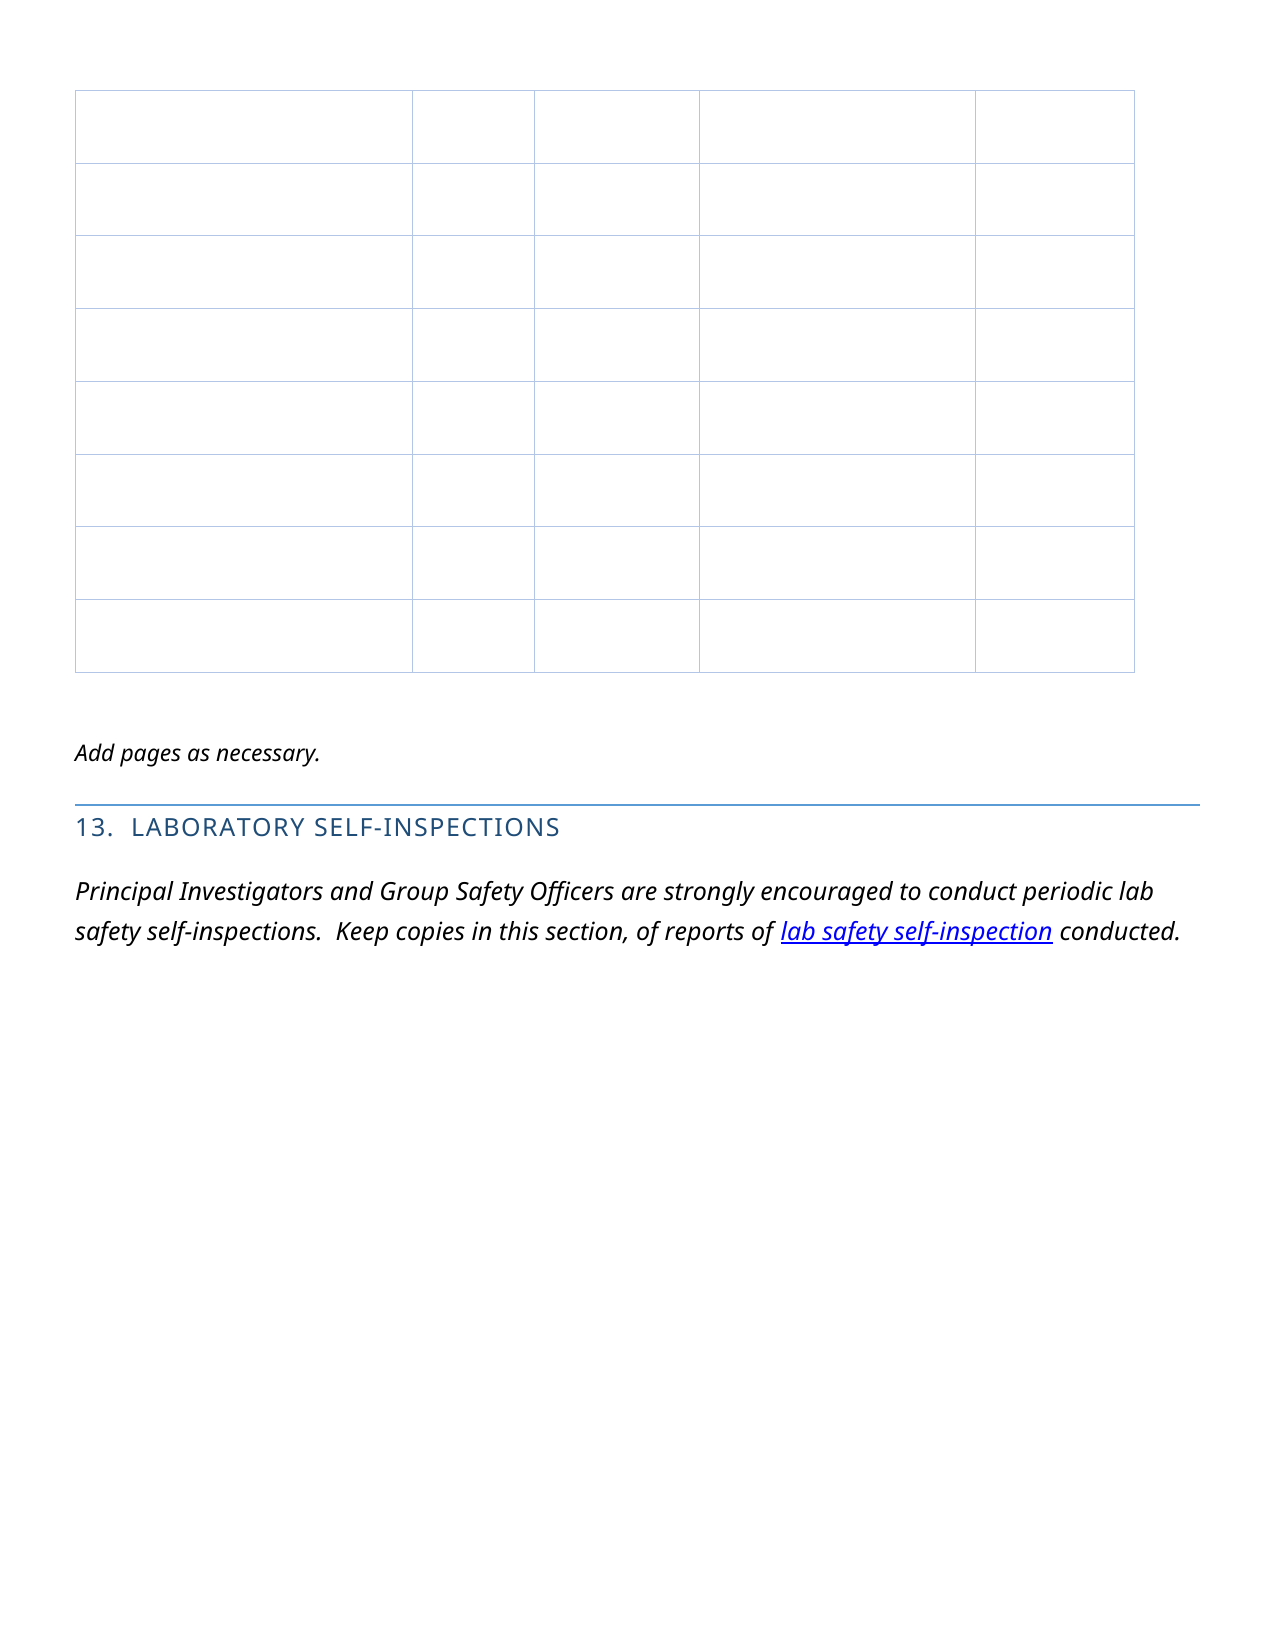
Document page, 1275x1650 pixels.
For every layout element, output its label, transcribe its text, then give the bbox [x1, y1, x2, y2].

table_cell [535, 455, 699, 526]
table_cell [976, 382, 1134, 453]
table_cell [76, 91, 412, 163]
table_cell [76, 527, 412, 599]
subtitle 13. Laboratory Self-Inspections [75, 806, 1200, 844]
table_cell [976, 164, 1134, 235]
table_cell [413, 91, 534, 163]
table_cell [535, 164, 699, 235]
table_cell [76, 600, 412, 672]
table_cell [76, 164, 412, 235]
table_cell [535, 527, 699, 599]
table_cell [700, 600, 975, 672]
table_cell [413, 527, 534, 599]
table_cell [76, 455, 412, 526]
table_cell [535, 382, 699, 453]
table_cell [976, 455, 1134, 526]
table_cell [976, 309, 1134, 381]
table_cell [535, 236, 699, 308]
table_cell [700, 236, 975, 308]
text Principal Investigators and Group Safety Officers are strongly encouraged to conduct periodic lab safety self-inspections. Keep copies in this section, of reports of lab safety self-inspection conducted. [75, 874, 1200, 947]
table_cell [413, 236, 534, 308]
table_cell [976, 91, 1134, 163]
text Add pages as necessary. [75, 737, 1200, 768]
table_cell [535, 600, 699, 672]
table_cell [700, 91, 975, 163]
table_cell [976, 600, 1134, 672]
table_cell [413, 600, 534, 672]
table_cell [413, 455, 534, 526]
table_cell [76, 382, 412, 453]
table_cell [413, 164, 534, 235]
table_cell [700, 382, 975, 453]
table_cell [76, 236, 412, 308]
table_cell [413, 309, 534, 381]
table_cell [976, 527, 1134, 599]
table_cell [535, 309, 699, 381]
table_cell [976, 236, 1134, 308]
table_cell [700, 164, 975, 235]
table_cell [413, 382, 534, 453]
table_cell [535, 91, 699, 163]
table_cell [76, 309, 412, 381]
table_cell [700, 455, 975, 526]
table_cell [700, 527, 975, 599]
table_cell [700, 309, 975, 381]
